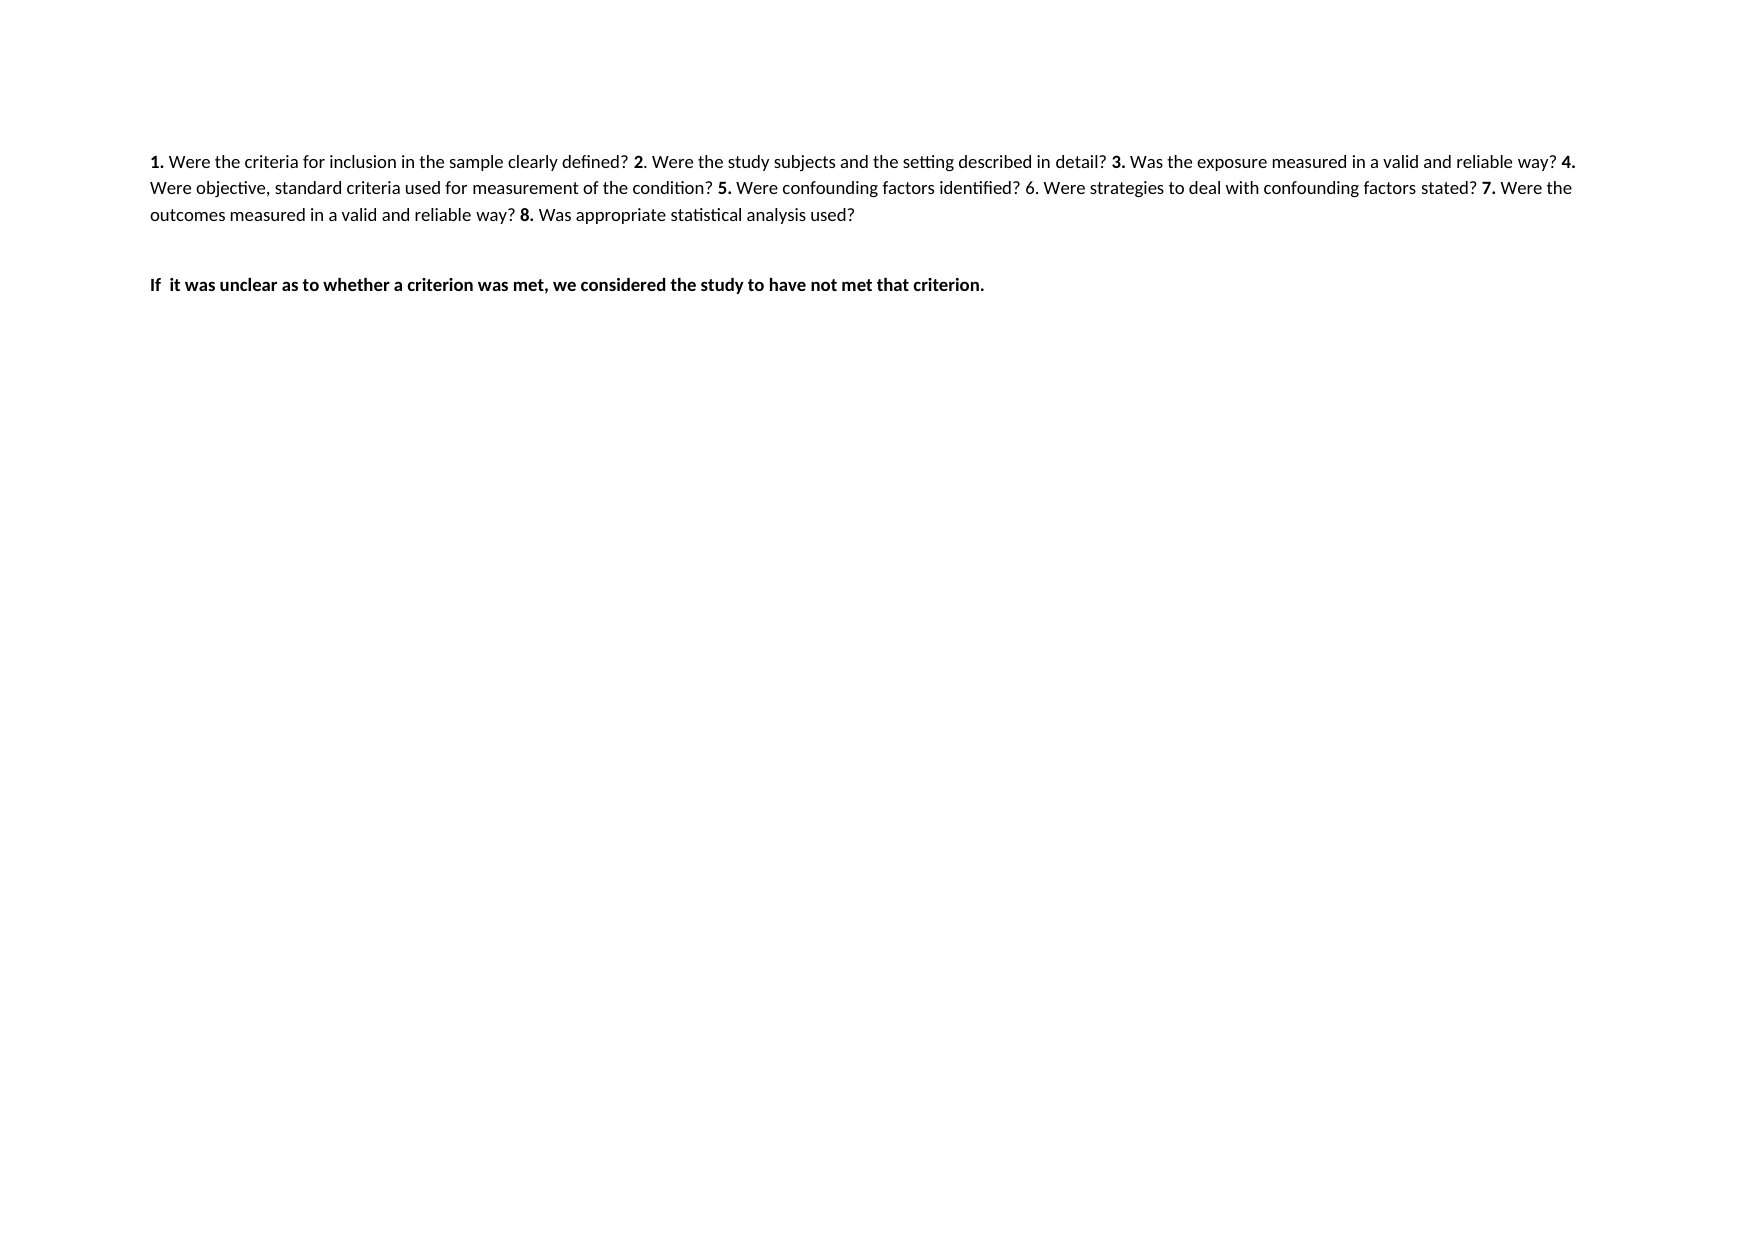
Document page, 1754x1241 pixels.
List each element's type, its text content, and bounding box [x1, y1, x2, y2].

text If it was unclear as to whether a criterion was met, we considered the study to have not met that criterion. [150, 273, 1604, 296]
text 1. Were the criteria for inclusion in the sample clearly defined? 2. Were the study subjects and the setting described in detail? 3. Was the exposure measured in a valid and reliable way? 4. Were objective, standard criteria used for measurement of the condition? 5. Were confounding factors identified? 6. Were strategies to deal with confounding factors stated? 7. Were the outcomes measured in a valid and reliable way? 8. Was appropriate statistical analysis used? [150, 150, 1604, 226]
